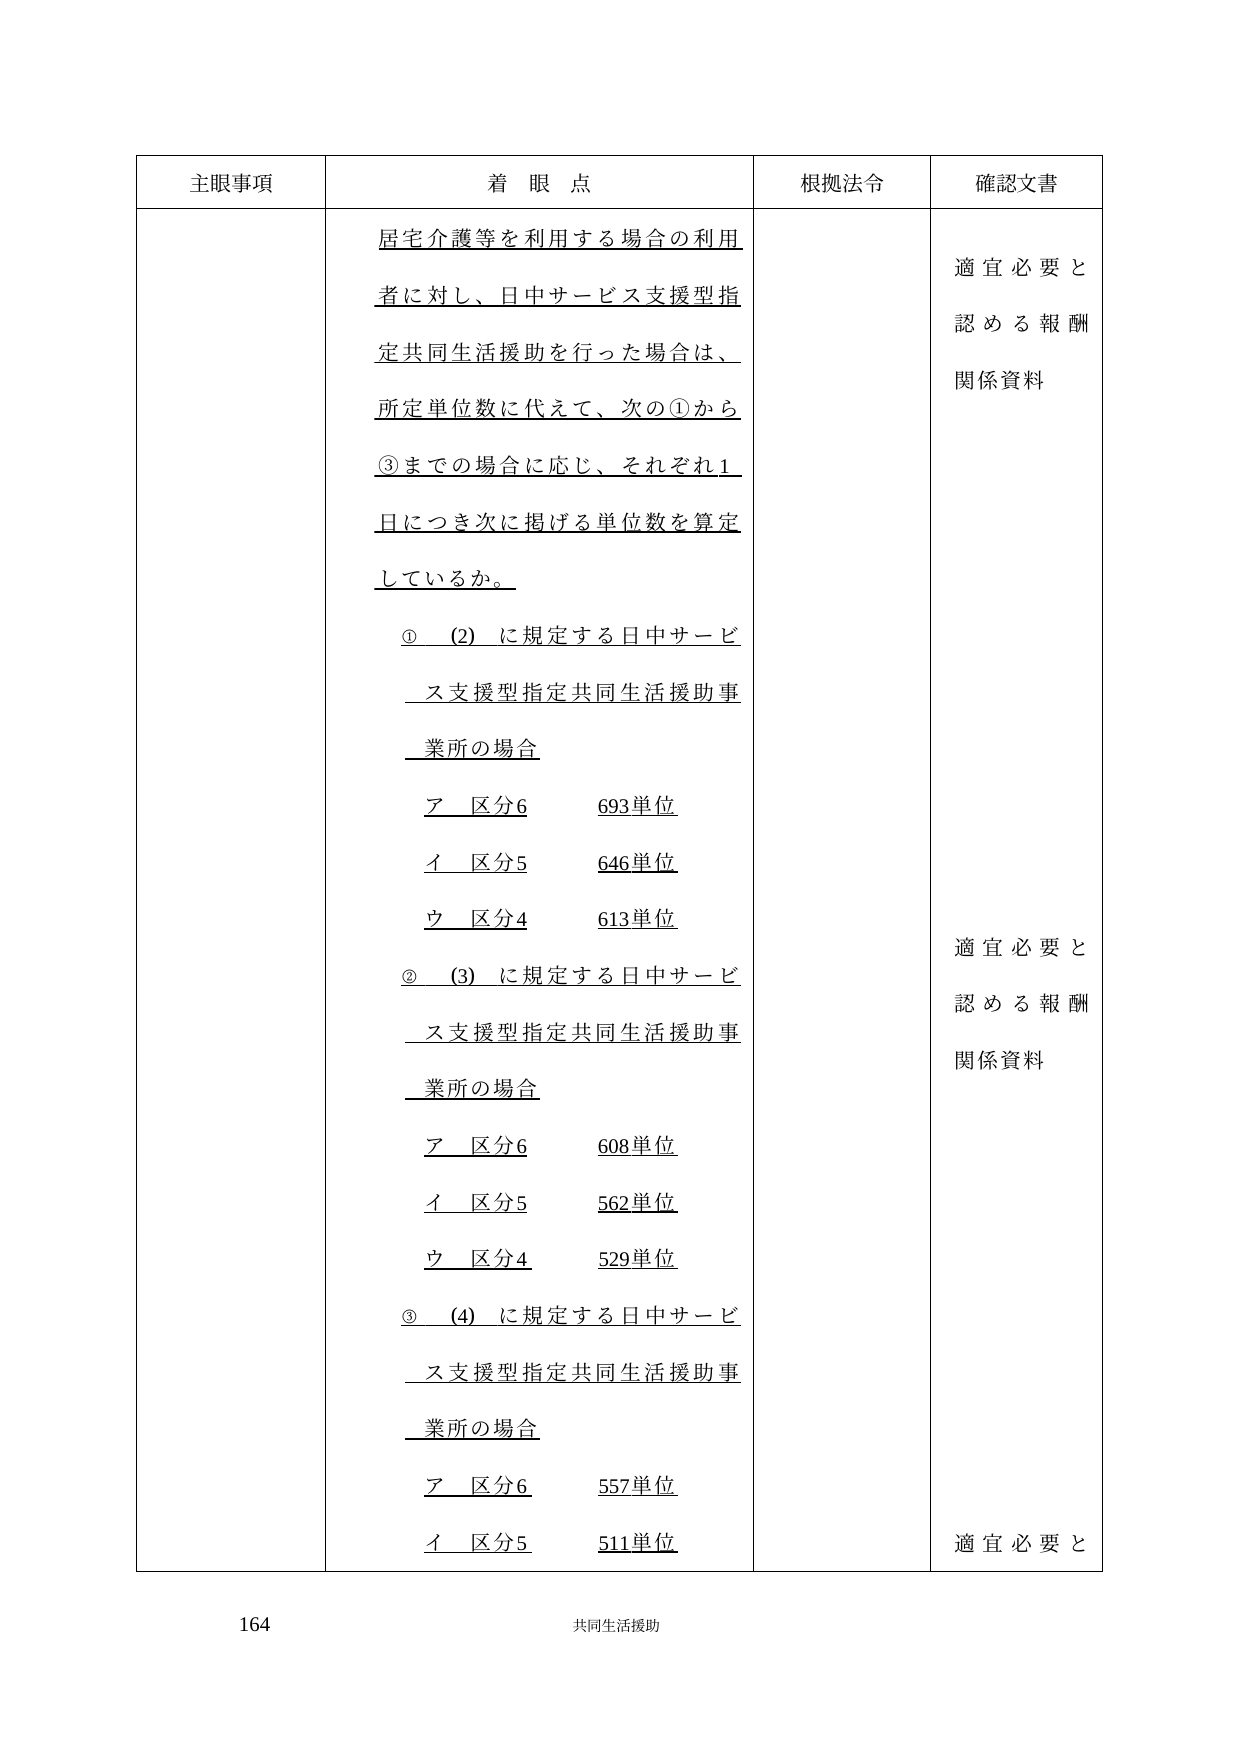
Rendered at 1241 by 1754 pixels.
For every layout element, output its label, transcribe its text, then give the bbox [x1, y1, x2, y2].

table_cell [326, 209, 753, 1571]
table_header 根拠法令 [754, 156, 930, 208]
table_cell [931, 209, 1102, 1571]
table_header 着 眼 点 [326, 156, 753, 208]
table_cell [137, 209, 325, 1571]
table_header 確認文書 [931, 156, 1102, 208]
table_header 主眼事項 [137, 156, 325, 208]
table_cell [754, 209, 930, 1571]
